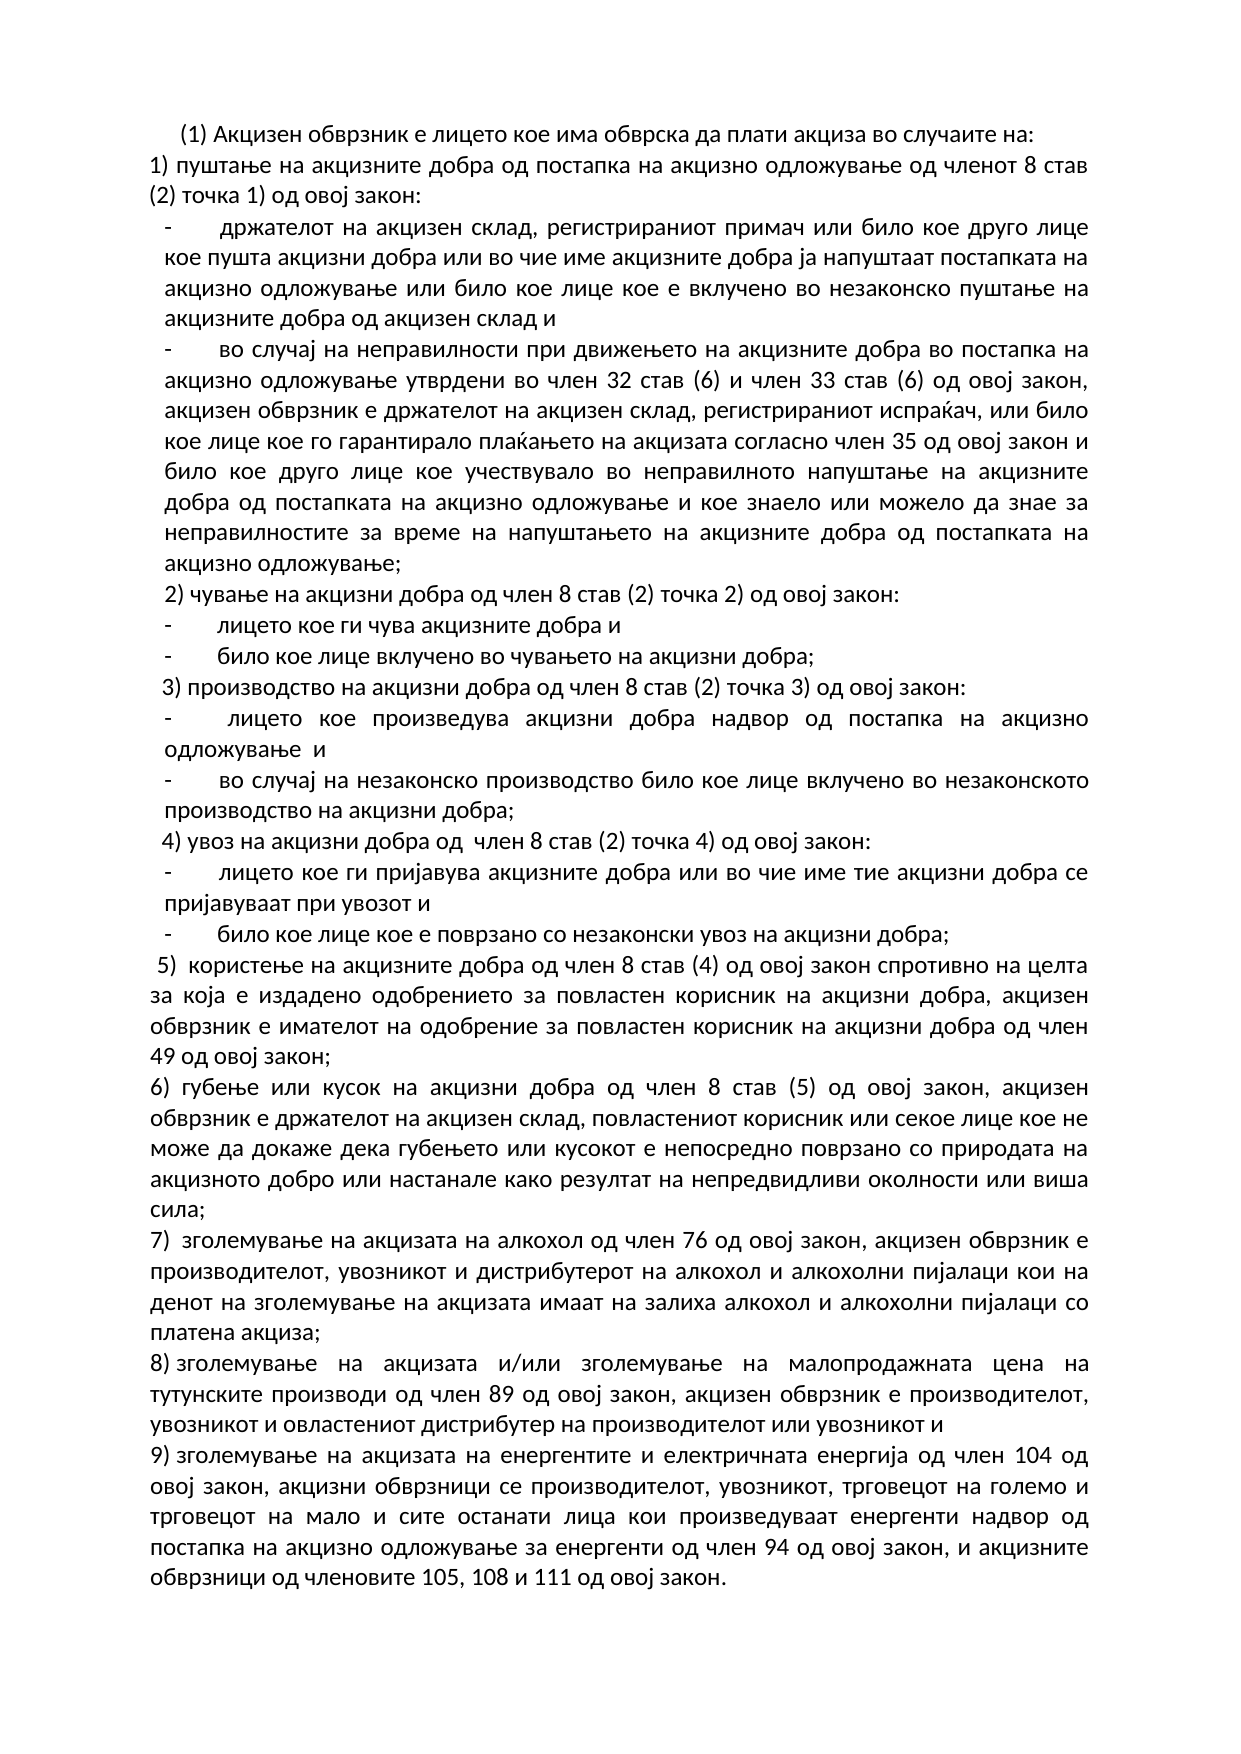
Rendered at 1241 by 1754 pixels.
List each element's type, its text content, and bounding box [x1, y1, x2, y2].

text - лицето кое ги чува акцизните добра и [164, 609, 1090, 639]
text - лицето кое произведува акцизни добра надвор од постапка на акцизно одложување и [164, 702, 1090, 763]
text - во случај на неправилности при движењето на акцизните добра во постапка на акцизно одложување утврдени во член 32 став (6) и член 33 став (6) од овој закон, акцизен обврзник е држателот на акцизен склад, регистрираниот испраќач, или било кое лице кое го гарантирало плаќањето на акцизата согласно член 35 од овој закон и било кое друго лице кое учествувало во неправилното напуштање на акцизните добра од постапката на акцизно одложување и кое знаело или можело да знае за неправилностите за време на напуштањето на акцизните добра од постапката на акцизно одложување; [164, 333, 1090, 577]
text 8) зголемување на акцизата и/или зголемување на малопродажната цена на тутунските производи од член 89 од овој закон, акцизен обврзник е производителот, увозникот и овластениот дистрибутер на производителот или увозникот и [150, 1347, 1090, 1439]
text 1) пуштање на акцизните добра од постапка на акцизно одложување од членот 8 став (2) точка 1) од овој закон: [148, 149, 1090, 210]
text 7) зголемување на акцизата на алкохол од член 76 од овој закон, акцизен обврзник е производителот, увозникот и дистрибутерот на алкохол и алкохолни пијалаци кои на денот на зголемување на акцизата имаат на залиха алкохол и алкохолни пијалаци со платена акциза; [150, 1225, 1090, 1347]
text - било кое лице кое е поврзано со незаконски увоз на акцизни добра; [164, 918, 1090, 948]
text 4) увоз на акцизни добра од член 8 став (2) точка 4) од овој закон: [150, 825, 1090, 856]
text (1) Акцизен обврзник е лицето кое има обврска да плати акциза во случаите на: [179, 118, 1090, 149]
text 9) зголемување на акцизата на енергентите и електричната енергија од член 104 од овој закон, акцизни обврзници се производителот, увозникот, трговецот на големо и трговецот на мало и сите останати лица кои произведуваат енергенти надвор од постапка на акцизно одложување за енергенти од член 94 од овој закон, и акцизните обврзници од членовите 105, 108 и 111 од овој закон. [150, 1439, 1090, 1592]
text 5) користење на акцизните добра од член 8 став (4) од овој закон спротивно на целта за која е издадено одобрението за повластен корисник на акцизни добра, акцизен обврзник е имателот на одобрение за повластен корисник на акцизни добра од член 49 од овој закон; [150, 949, 1090, 1071]
text 2) чување на акцизни добра од член 8 став (2) точка 2) од овој закон: [164, 578, 1090, 608]
text - било кое лице вклучено во чувањето на акцизни добра; [164, 640, 1090, 671]
text - лицето кое ги пријавува акцизните добра или во чие име тие акцизни добра се пријавуваат при увозот и [164, 856, 1090, 917]
text 6) губење или кусок на акцизни добра од член 8 став (5) од овој закон, акцизен обврзник е држателот на акцизен склад, повластениот корисник или секое лице кое не може да докаже дека губењето или кусокот е непосредно поврзано со природата на акцизното добро или настанале како резултат на непредвидливи околности или виша сила; [150, 1072, 1090, 1224]
text 3) производство на акцизни добра од член 8 став (2) точка 3) од овој закон: [150, 671, 1090, 702]
text - во случај на незаконско производство било кое лице вклучено во незаконското производство на акцизни добра; [164, 764, 1090, 825]
text - држателот на акцизен склад, регистрираниот примач или било кое друго лице кое пушта акцизни добра или во чие име акцизните добра ја напуштаат постапката на акцизно одложување или било кое лице кое е вклучено во незаконско пуштање на акцизните добра од акцизен склад и [164, 211, 1090, 333]
